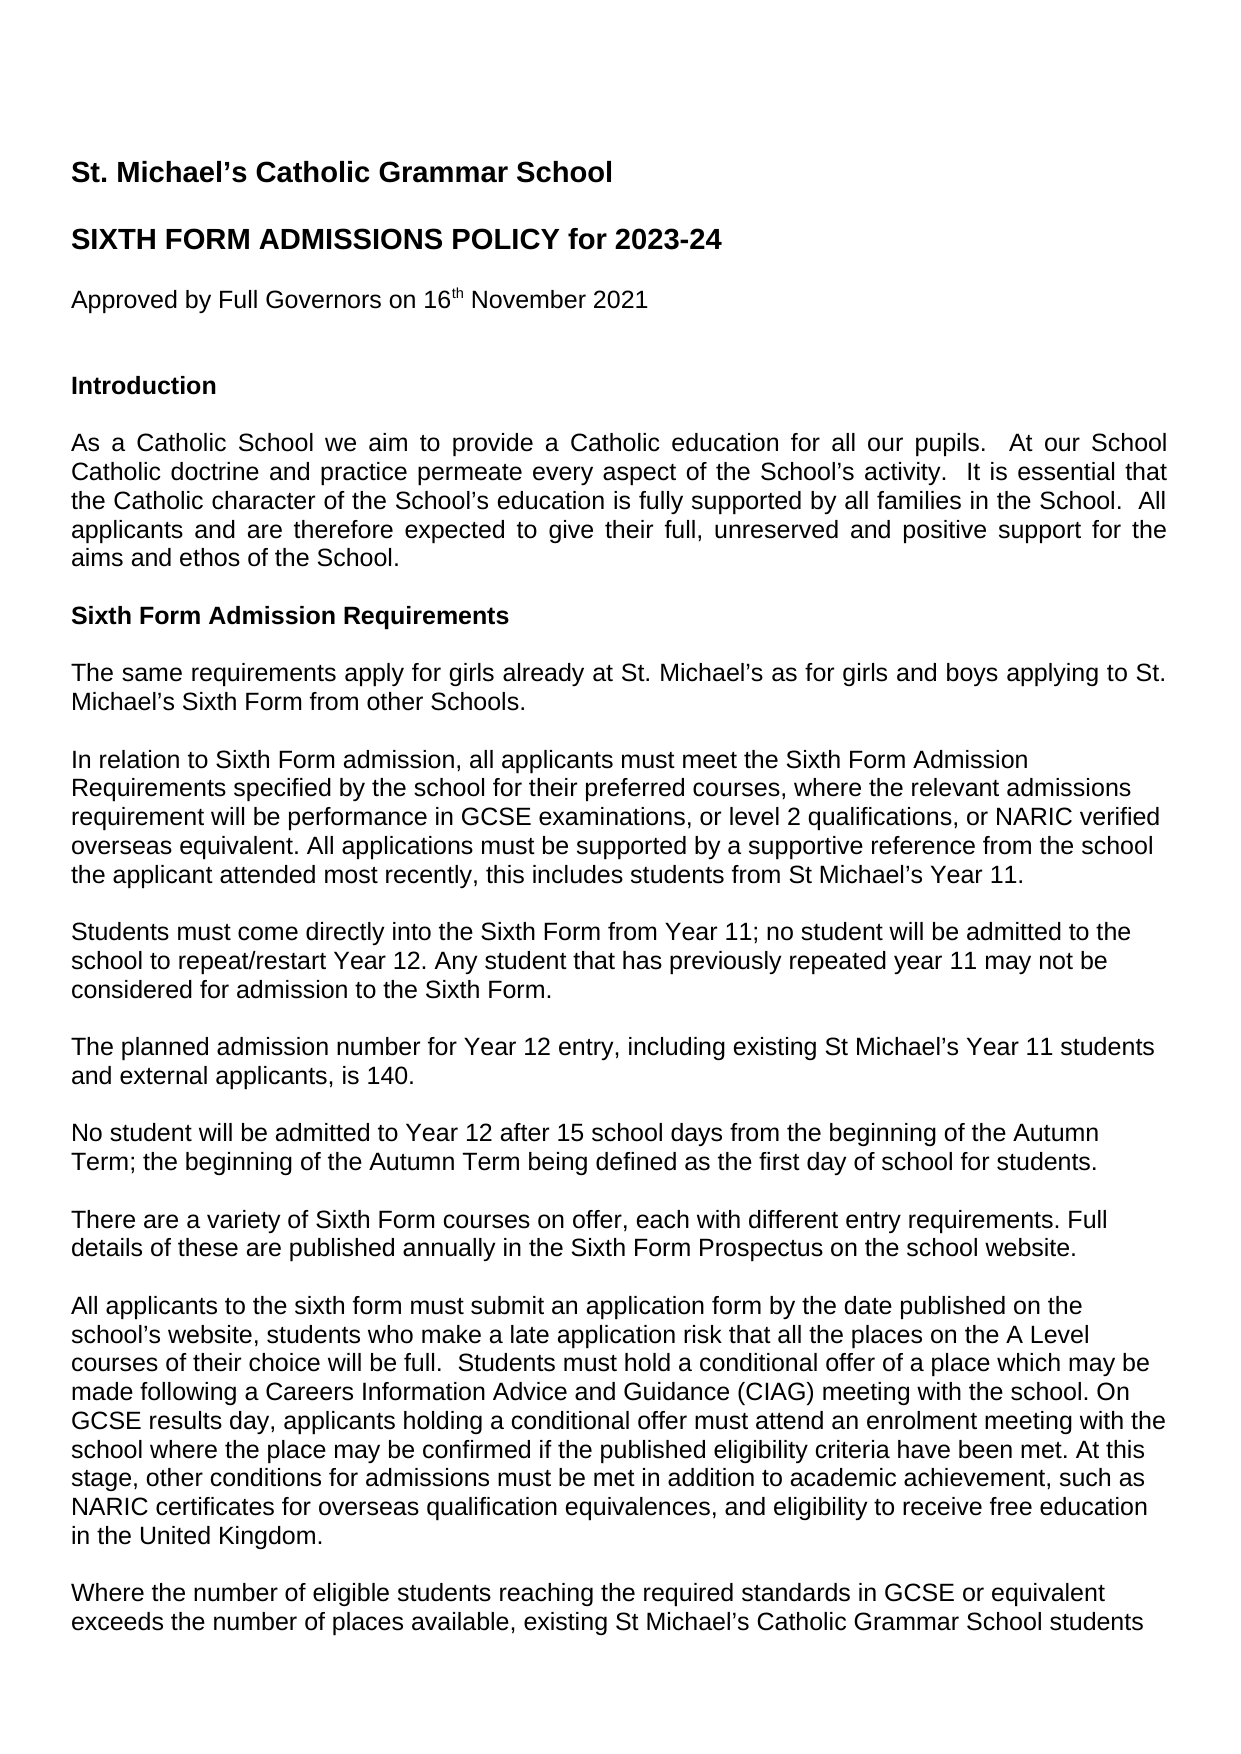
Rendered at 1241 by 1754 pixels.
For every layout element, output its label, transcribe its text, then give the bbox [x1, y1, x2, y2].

text Students must come directly into the Sixth Form from Year 11; no student will be admitted to the school to repeat/restart Year 12. Any student that has previously repeated year 11 may not be considered for admission to the Sixth Form. [71, 917, 1169, 1003]
text In relation to Sixth Form admission, all applicants must meet the Sixth Form Admission Requirements specified by the school for their preferred courses, where the relevant admissions requirement will be performance in GCSE examinations, or level 2 qualifications, or NARIC verified overseas equivalent. All applications must be supported by a supportive reference from the school the applicant attended most recently, this includes students from St Michael’s Year 11. [71, 745, 1169, 888]
text St. Michael’s Catholic Grammar School [71, 155, 1169, 189]
text Approved by Full Governors on 16th November 2021 [71, 285, 1169, 313]
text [71, 1578, 1169, 1636]
text All applicants to the sixth form must submit an application form by the date published on the school’s website, students who make a late application risk that all the places on the A Level courses of their choice will be full. Students must hold a conditional offer of a place which may be made following a Careers Information Advice and Guidance (CIAG) meeting with the school. On GCSE results day, applicants holding a conditional offer must attend an enrolment meeting with the school where the place may be confirmed if the published eligibility criteria have been met. At this stage, other conditions for admissions must be met in addition to academic achievement, such as NARIC certificates for overseas qualification equivalences, and eligibility to receive free education in the United Kingdom. [71, 1291, 1169, 1550]
text Introduction [71, 371, 1169, 400]
text There are a variety of Sixth Form courses on offer, each with different entry requirements. Full details of these are published annually in the Sixth Form Prospectus on the school website. [71, 1205, 1169, 1262]
text As a Catholic School we aim to provide a Catholic education for all our pupils. At our School Catholic doctrine and practice permeate every aspect of the School’s activity. It is essential that the Catholic character of the School’s education is fully supported by all families in the School. All applicants and are therefore expected to give their full, unreserved and positive support for the aims and ethos of the School. [71, 428, 1169, 572]
text The planned admission number for Year 12 entry, including existing St Michael’s Year 11 students and external applicants, is 140. [71, 1032, 1169, 1090]
subtitle SIXTH ADMISSIONS POLICY for 2023-24 [71, 222, 1169, 256]
subtitle The same requirements apply for girls already at St. Michael’s as for girls and boys applying to St. Michael’s Sixth Form from other Schools. [71, 658, 1169, 716]
text No student will be admitted to Year 12 after 15 school days from the beginning of the Autumn Term; the beginning of the Autumn Term being defined as the first day of school for students. [71, 1118, 1169, 1176]
text Sixth Form Admission Requirements [71, 601, 1169, 630]
